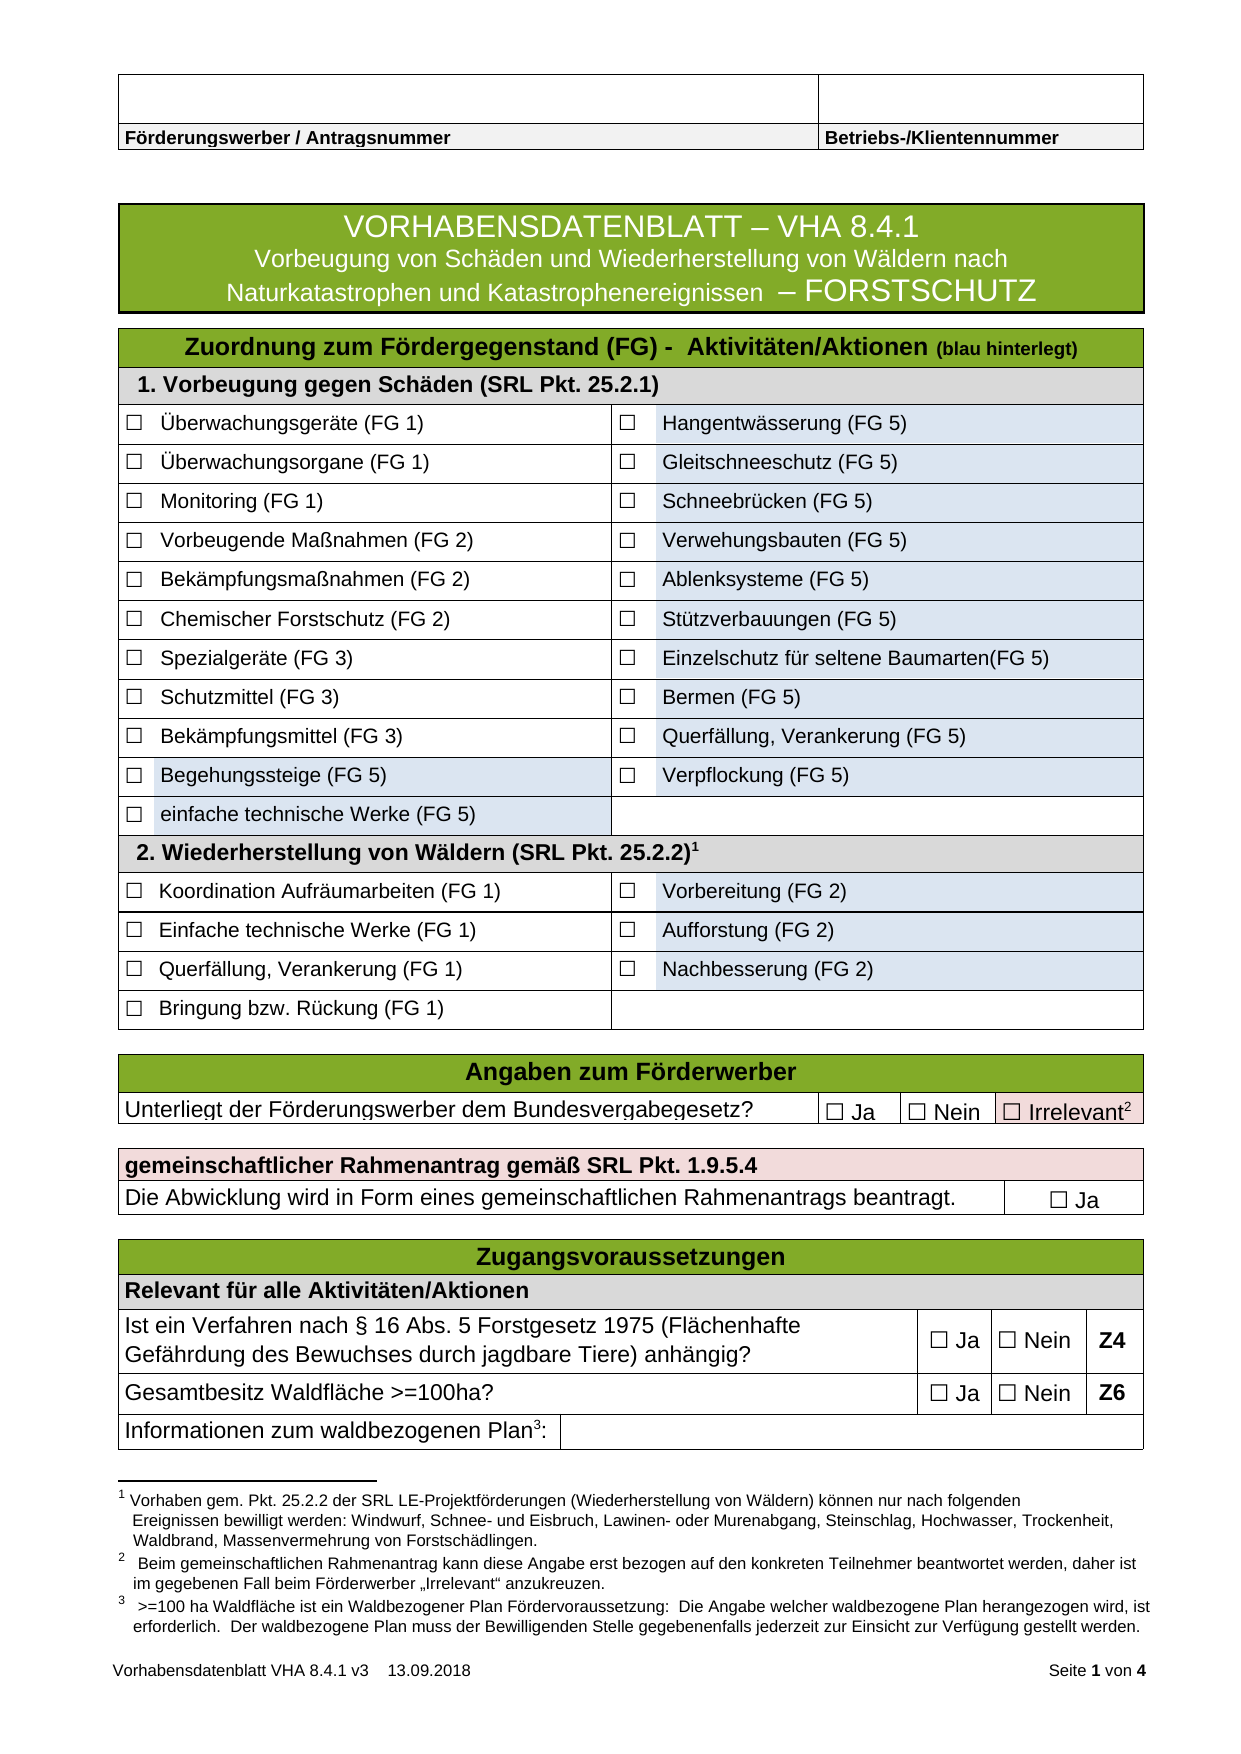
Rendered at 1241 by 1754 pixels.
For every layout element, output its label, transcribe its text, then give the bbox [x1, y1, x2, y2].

table_cell [119, 484, 154, 522]
table_cell Bekämpfungsmittel (FG 3) [154, 719, 611, 757]
table_cell [612, 719, 656, 757]
table_cell Verpflockung (FG 5) [656, 758, 1143, 796]
table_cell [119, 873, 152, 911]
table_cell [119, 640, 154, 678]
table_header VORHABENSDATENBLATT – VHA 8.4.1 Vorbeugung von Schäden und Wiederherstellung von Wäldern nach Naturkatastrophen und Katastrophenereignissen – FORSTSCHUTZ [120, 205, 1143, 311]
table_cell [656, 797, 1143, 835]
table_cell [561, 1415, 1143, 1449]
table_cell [119, 523, 154, 561]
table_cell [119, 445, 154, 483]
table_cell Stützverbauungen (FG 5) [656, 601, 1143, 639]
table_cell Hangentwässerung (FG 5) [656, 405, 1143, 443]
table_cell Bermen (FG 5) [656, 680, 1143, 718]
table_cell [612, 405, 656, 443]
table_cell [612, 913, 656, 951]
table_cell [119, 952, 152, 990]
table_cell Einfache technische Werke (FG 1) [153, 913, 611, 951]
table_cell Aufforstung (FG 2) [656, 913, 1143, 951]
table_cell Gesamtbesitz Waldfläche >=100ha? [119, 1374, 917, 1413]
table_cell [612, 797, 656, 835]
table_cell [612, 758, 656, 796]
table_cell Ja [918, 1374, 991, 1413]
table_cell Schneebrücken (FG 5) [656, 484, 1143, 522]
table_cell [119, 991, 152, 1029]
table_header Zuordnung zum Fördergegenstand (FG) - Aktivitäten/Aktionen (blau hinterlegt) [119, 329, 1143, 367]
table_cell [612, 601, 656, 639]
table_cell Querfällung, Verankerung (FG 1) [153, 952, 611, 990]
table_cell [119, 758, 154, 796]
table_cell Vorbeugende Maßnahmen (FG 2) [154, 523, 611, 561]
table_cell Monitoring (FG 1) [154, 484, 611, 522]
table_cell Vorbereitung (FG 2) [656, 873, 1143, 911]
table_cell Gleitschneeschutz (FG 5) [656, 445, 1143, 483]
table_header gemeinschaftlicher Rahmenantrag gemäß SRL Pkt. 1.9.5.4 [119, 1149, 1143, 1180]
table_cell Z6 [1087, 1374, 1143, 1413]
table_cell Verwehungsbauten (FG 5) [656, 523, 1143, 561]
table_cell [612, 484, 656, 522]
table_cell [119, 797, 154, 835]
table_cell Nachbesserung (FG 2) [656, 952, 1143, 990]
table_cell Bekämpfungsmaßnahmen (FG 2) [154, 562, 611, 600]
table_cell [612, 445, 656, 483]
table_cell Einzelschutz für seltene Baumarten(FG 5) [656, 640, 1143, 678]
table_cell [119, 601, 154, 639]
table_cell [612, 562, 656, 600]
table_cell Spezialgeräte (FG 3) [154, 640, 611, 678]
table_cell [656, 991, 1143, 1029]
table_cell [119, 562, 154, 600]
table_cell Ja [1005, 1181, 1143, 1214]
table_cell Irrelevant [996, 1093, 1143, 1123]
table_cell [119, 405, 154, 443]
table_cell [612, 680, 656, 718]
table_cell Nein [901, 1093, 995, 1123]
table_header Angaben zum Förderwerber [119, 1055, 1143, 1092]
table_cell Überwachungsorgane (FG 1) [154, 445, 611, 483]
table_header Zugangsvoraussetzungen [119, 1240, 1143, 1274]
table_cell [612, 991, 656, 1029]
table_cell Chemischer Forstschutz (FG 2) [154, 601, 611, 639]
table_cell Ablenksysteme (FG 5) [656, 562, 1143, 600]
table_cell [612, 523, 656, 561]
table_cell [612, 952, 656, 990]
table_cell [119, 680, 154, 718]
table_cell Schutzmittel (FG 3) [154, 680, 611, 718]
table_cell [612, 873, 656, 911]
table_cell Querfällung, Verankerung (FG 5) [656, 719, 1143, 757]
table_cell Ja [819, 1093, 900, 1123]
table_cell Überwachungsgeräte (FG 1) [154, 405, 611, 443]
table_cell Unterliegt der Förderungswerber dem Bundesvergabegesetz? [119, 1093, 818, 1123]
table_cell [119, 913, 152, 951]
table_cell Ja [918, 1310, 991, 1373]
table_cell [119, 719, 154, 757]
table_cell Koordination Aufräumarbeiten (FG 1) [153, 873, 611, 911]
table_cell Bringung bzw. Rückung (FG 1) [153, 991, 611, 1029]
table_cell Z4 [1087, 1310, 1143, 1373]
table_cell Nein [992, 1374, 1086, 1413]
table_cell 2. Wiederherstellung von Wäldern (SRL Pkt. 25.2.2) [119, 836, 1143, 872]
table_cell einfache technische Werke (FG 5) [154, 797, 611, 835]
table_cell Relevant für alle Aktivitäten/Aktionen [119, 1275, 1143, 1309]
table_cell Informationen zum waldbezogenen Plan: [119, 1415, 560, 1449]
table_cell Die Abwicklung wird in Form eines gemeinschaftlichen Rahmenantrags beantragt. [119, 1181, 1004, 1214]
table_cell Begehungssteige (FG 5) [154, 758, 611, 796]
table_cell Nein [992, 1310, 1086, 1373]
table_cell Ist ein Verfahren nach § 16 Abs. 5 Forstgesetz 1975 (Flächenhafte Gefährdung des Bewuchses durch jagdbare Tiere) anhängig? [119, 1310, 917, 1373]
table_cell 1. Vorbeugung gegen Schäden (SRL Pkt. 25.2.1) [119, 368, 1143, 404]
